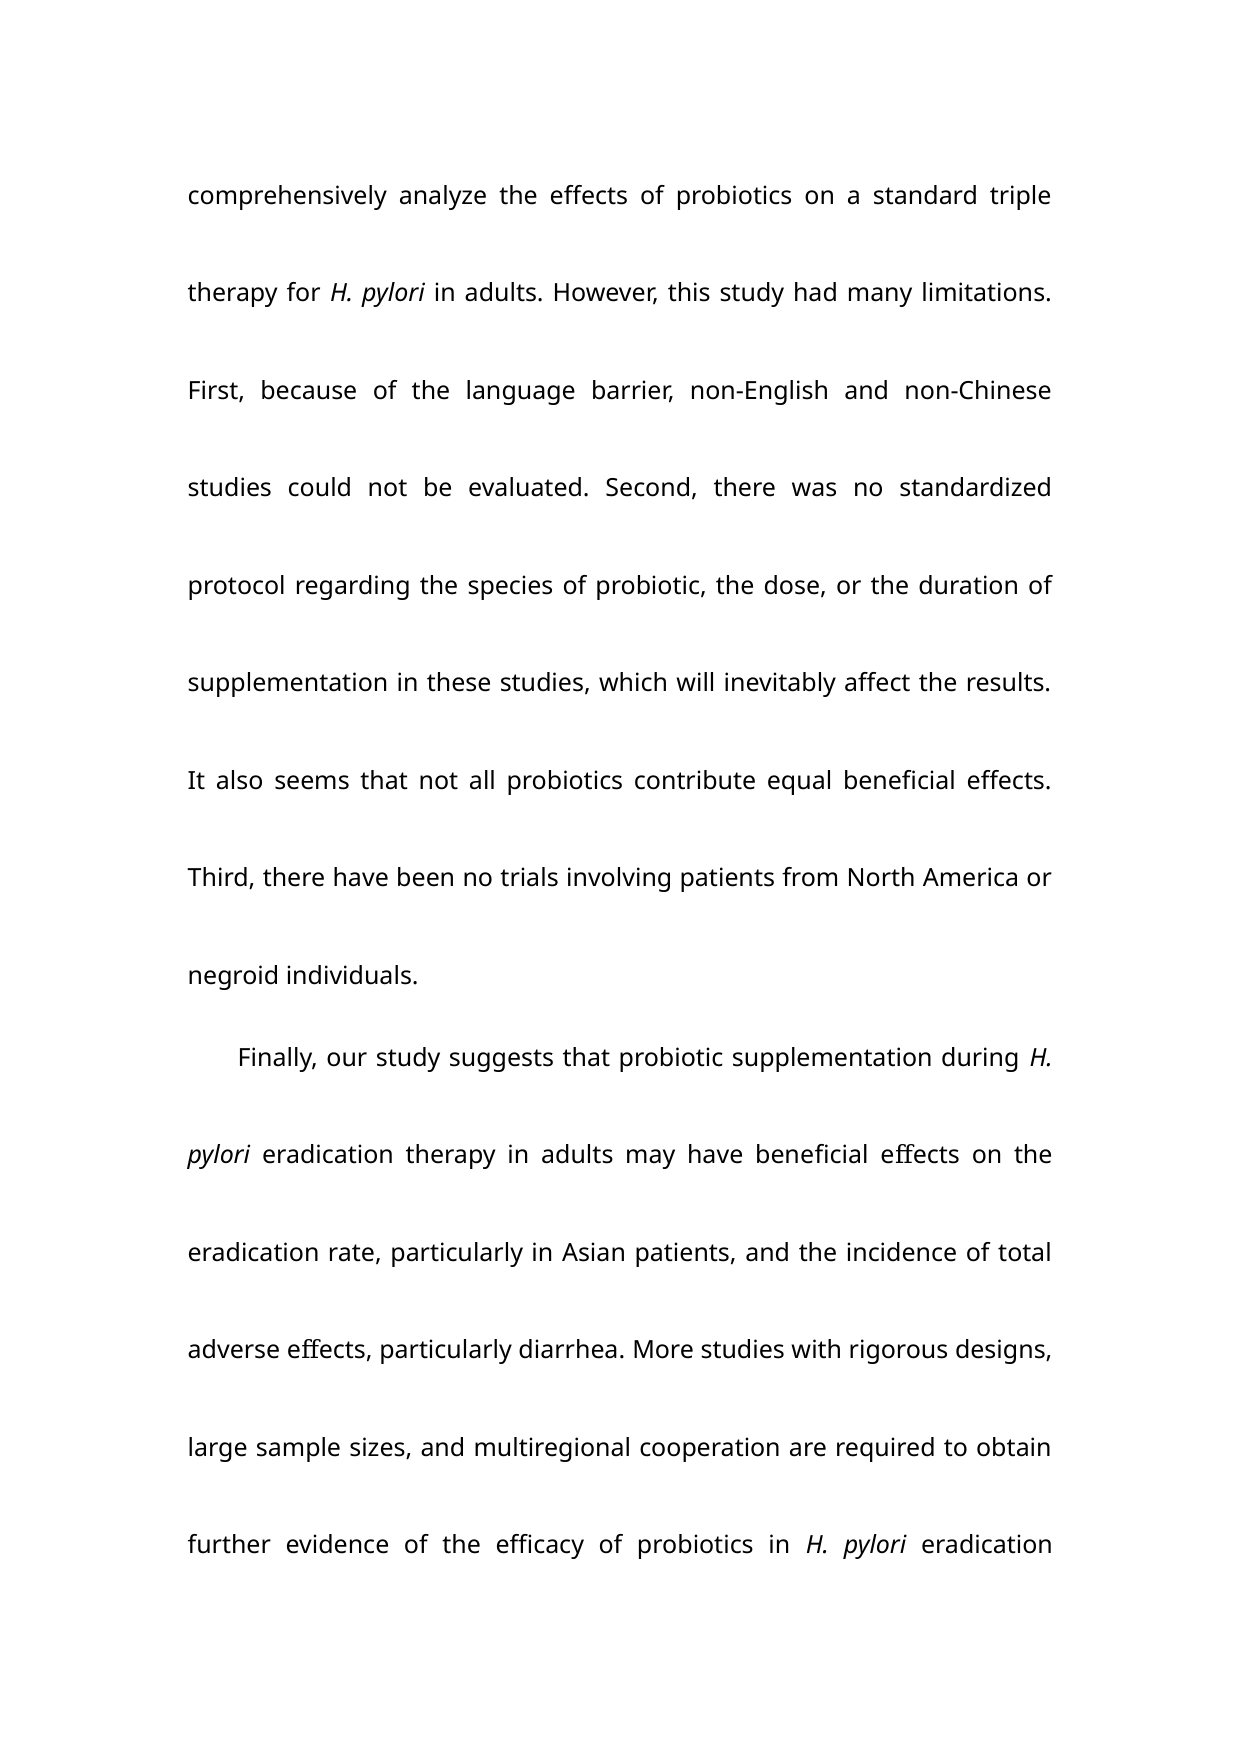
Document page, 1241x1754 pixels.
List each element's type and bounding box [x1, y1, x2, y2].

text [187, 162, 1053, 1007]
text [187, 1024, 1053, 1576]
